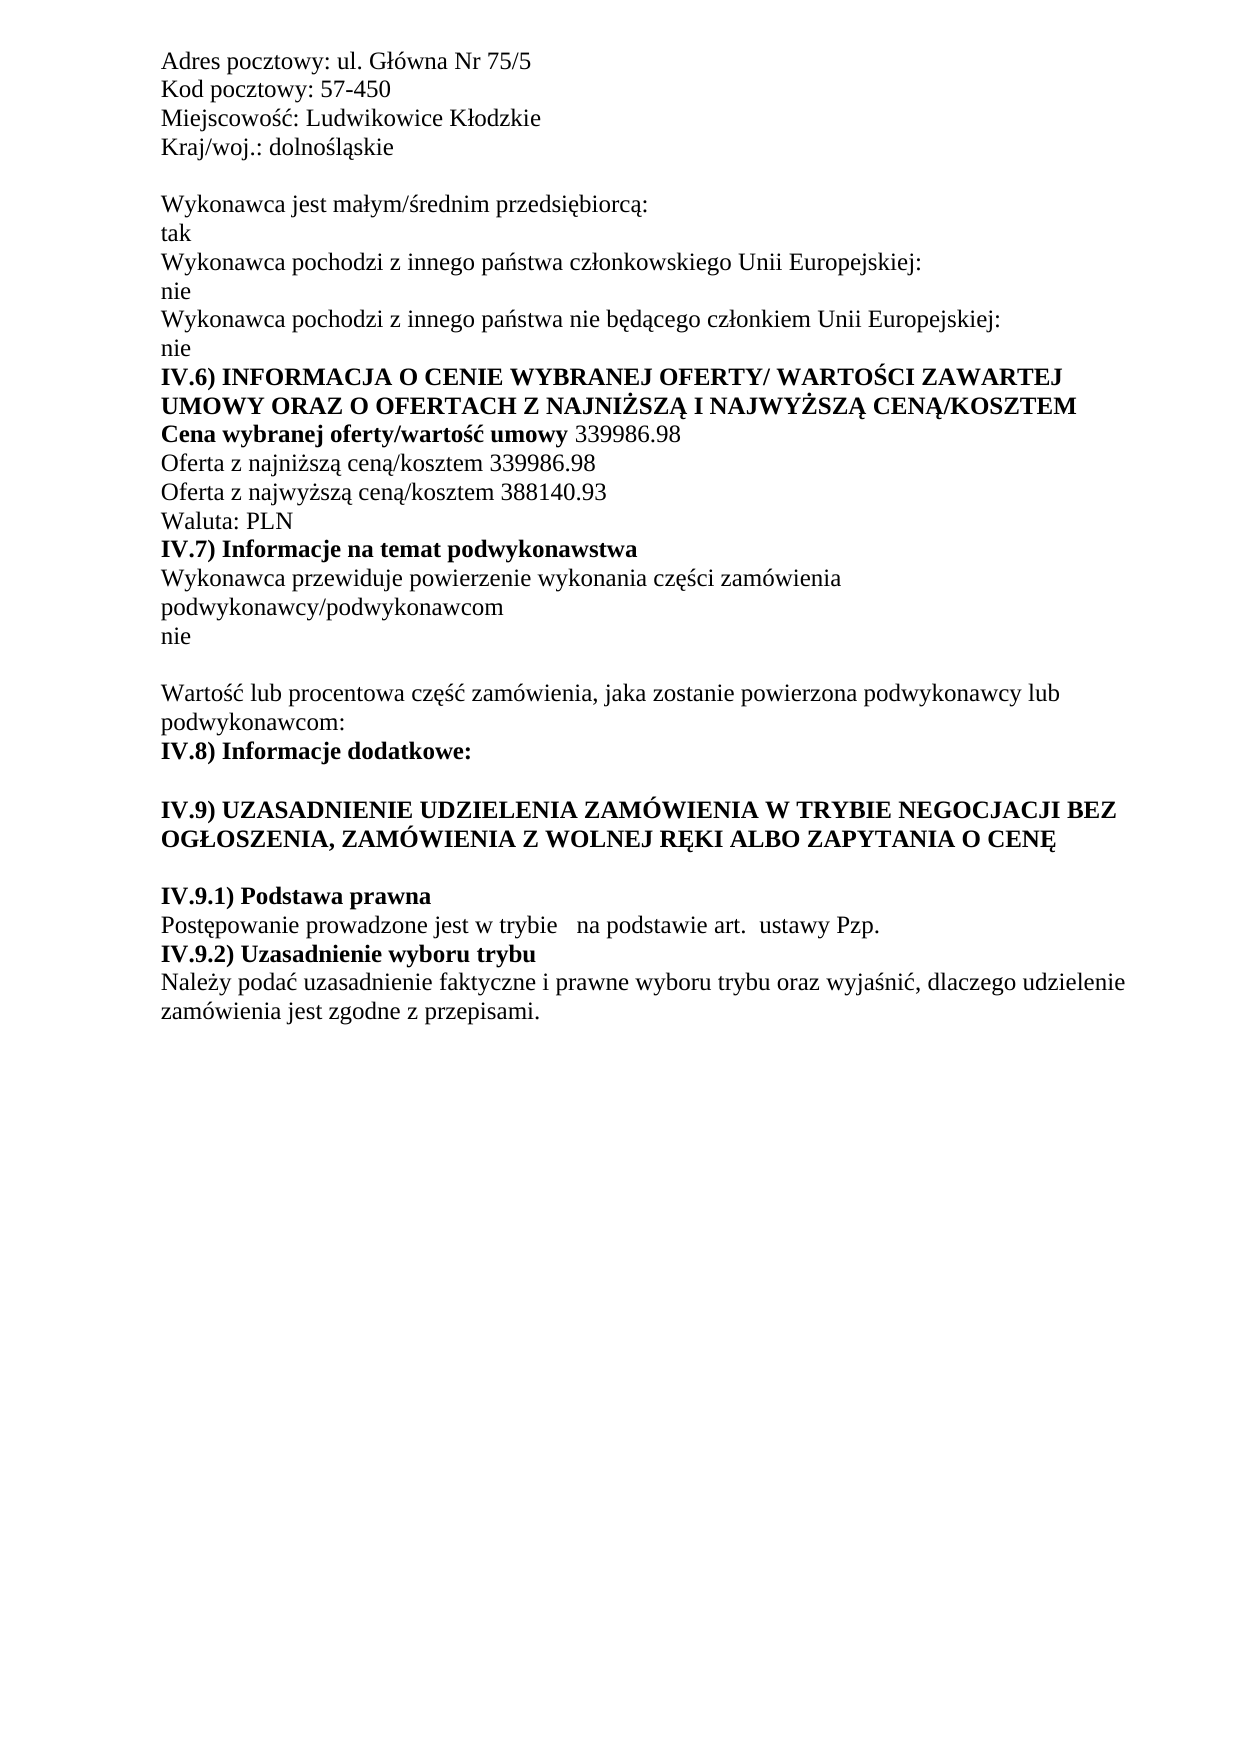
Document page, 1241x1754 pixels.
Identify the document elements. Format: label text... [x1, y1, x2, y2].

text IV.9.1) Podstawa prawna [161, 881, 1129, 910]
text Należy podać uzasadnienie faktyczne i prawne wyboru trybu oraz wyjaśnić, dlaczego udzielenie zamówienia jest zgodne z przepisami. [161, 967, 1129, 1025]
text IV.9.2) Uzasadnienie wyboru trybu [161, 939, 1129, 967]
text Postępowanie prowadzone jest w trybie na podstawie art. ustawy Pzp. [161, 910, 1129, 939]
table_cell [159, 44, 1128, 766]
text IV.9) UZASADNIENIE UDZIELENIA ZAMÓWIENIA W TRYBIE NEGOCJACJI BEZ OGŁOSZENIA, ZAMÓWIENIA Z WOLNEJ RĘKI ALBO ZAPYTANIA O CENĘ [161, 795, 1129, 852]
